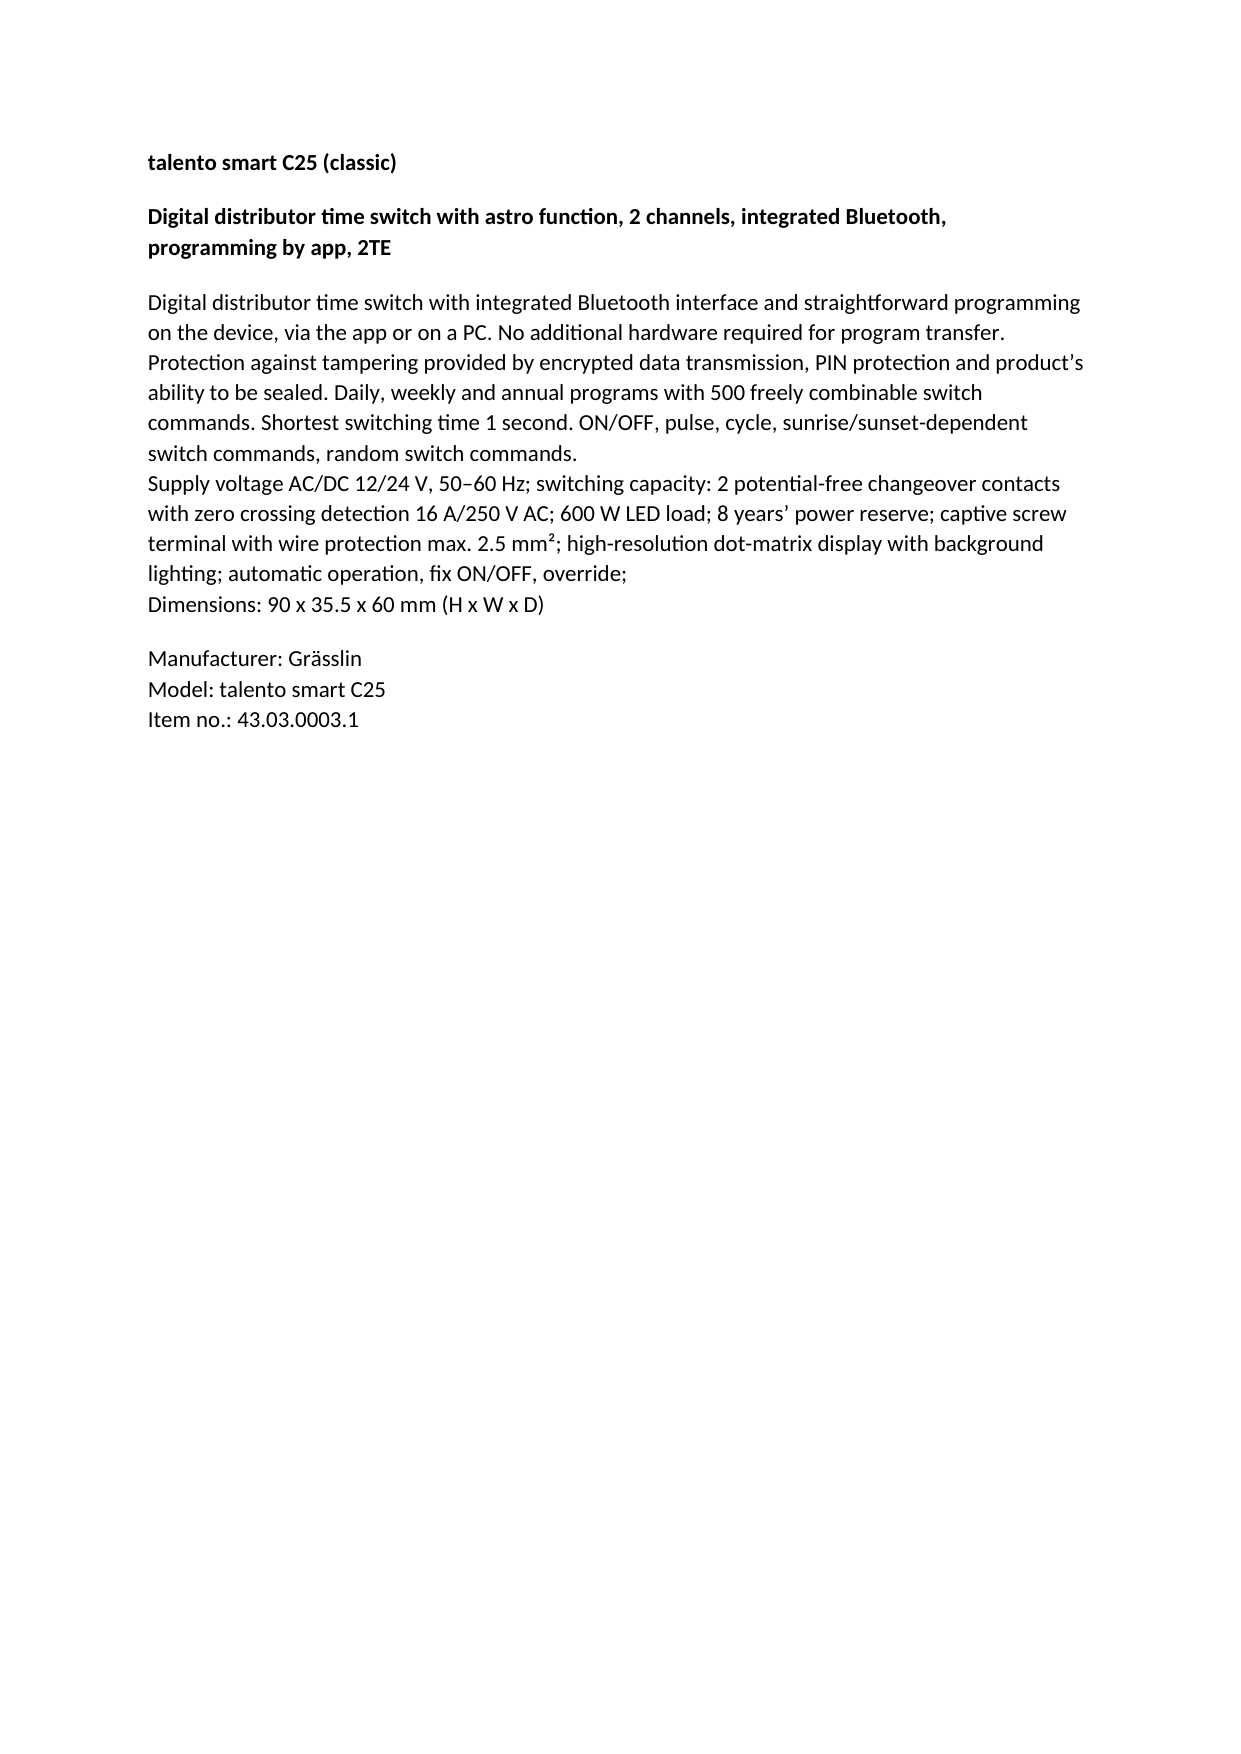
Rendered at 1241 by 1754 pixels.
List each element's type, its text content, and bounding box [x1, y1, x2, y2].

text talento smart C25 (classic) [148, 148, 1093, 176]
text Dimensions: 90 x 35.5 x 60 mm (H x W x D) [148, 590, 1093, 618]
text Model: talento smart C25 [148, 675, 1093, 703]
text Digital distributor time switch with integrated Bluetooth interface and straightforward programming on the device, via the app or on a PC. No additional hardware required for program transfer. Protection against tampering provided by encrypted data transmission, PIN protection and product’s ability to be sealed. Daily, weekly and annual programs with 500 freely combinable switch commands. Shortest switching time 1 second. ON/OFF, pulse, cycle, sunrise/sunset-dependent switch commands, random switch commands. [148, 288, 1093, 467]
text programming by app, 2TE [148, 233, 1093, 261]
text Supply voltage AC/DC 12/24 V, 50–60 Hz; switching capacity: 2 potential-free changeover contacts with zero crossing detection 16 A/250 V AC; 600 W LED load; 8 years’ power reserve; captive screw terminal with wire protection max. 2.5 mm²; high-resolution dot-matrix display with background lighting; automatic operation, fix ON/OFF, override; [148, 469, 1093, 587]
text Digital distributor time switch with astro function, 2 channels, integrated Bluetooth, [148, 202, 1093, 231]
text Manufacturer: Grässlin [148, 644, 1093, 673]
text Item no.: 43.03.0003.1 [148, 705, 1093, 733]
